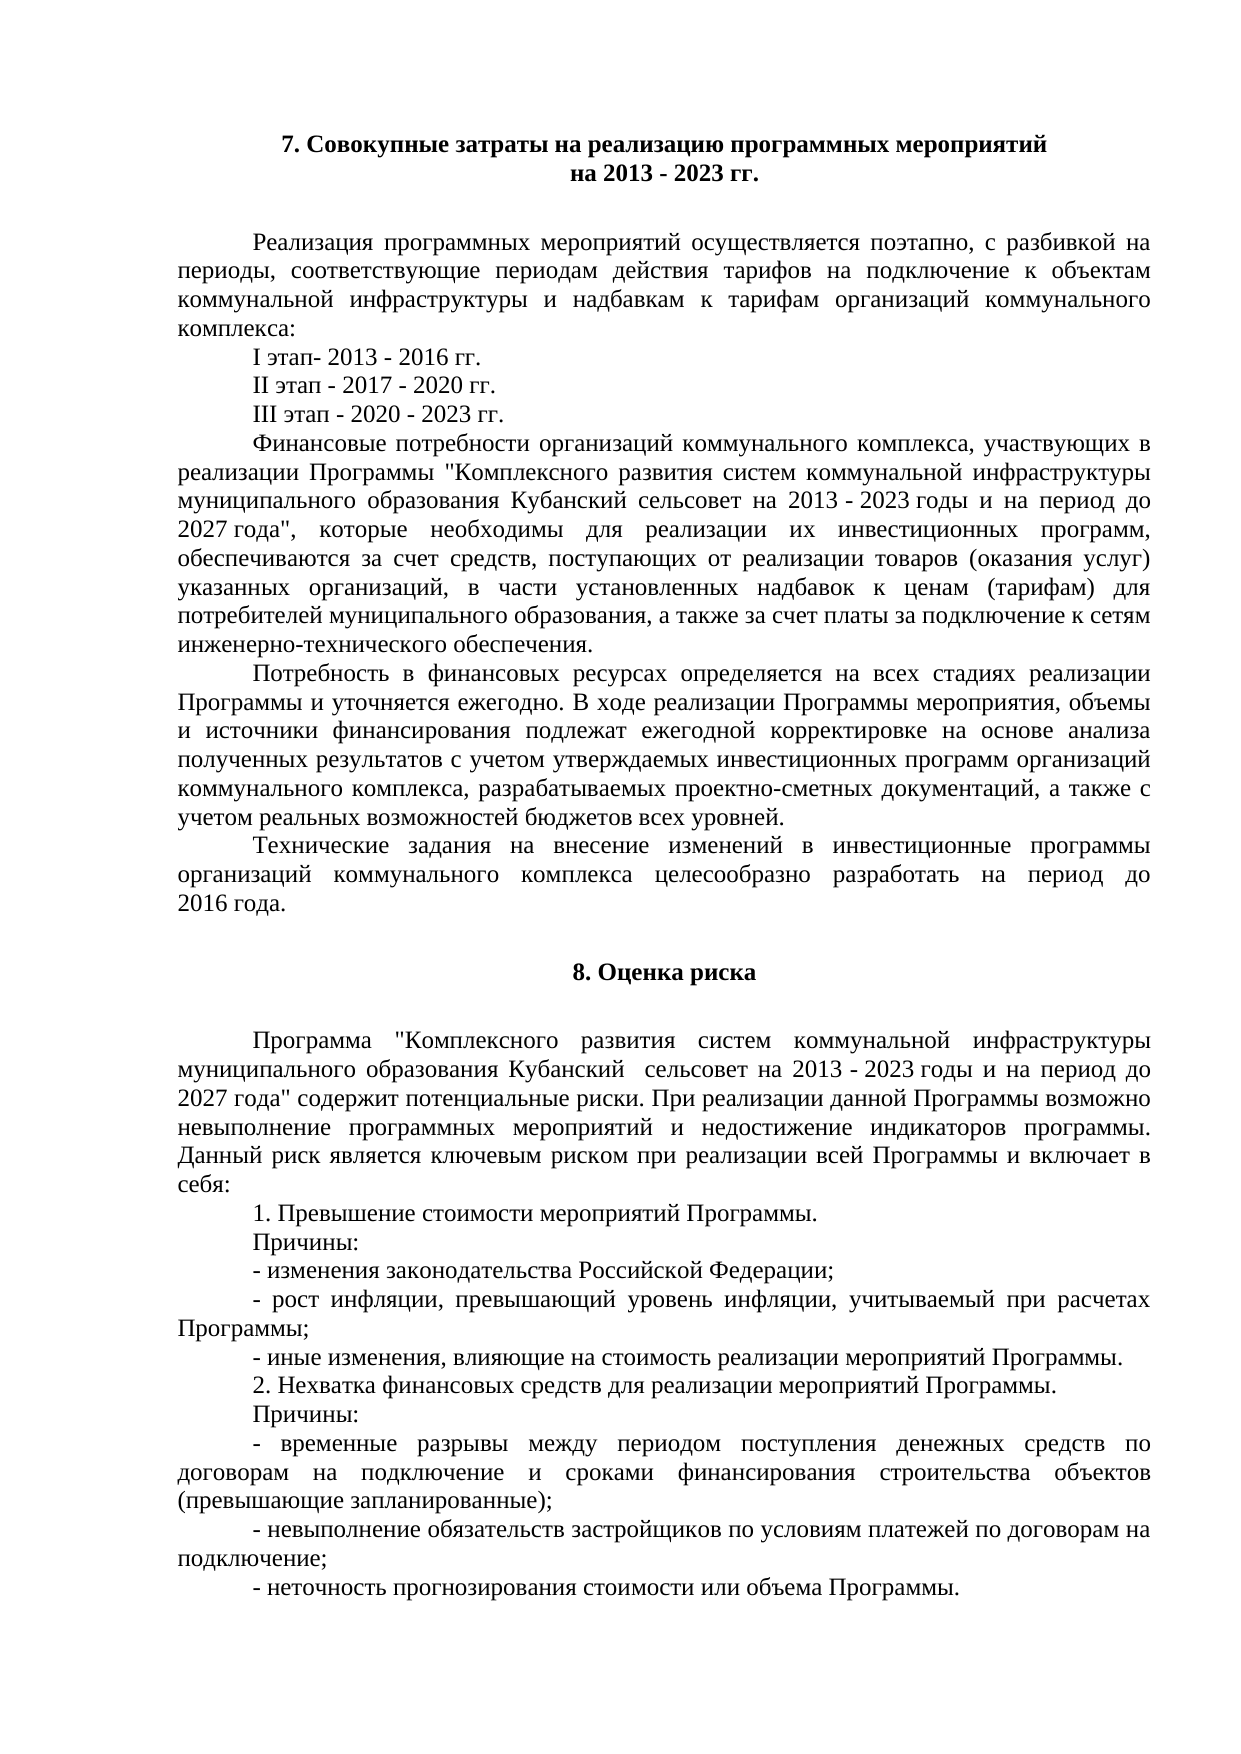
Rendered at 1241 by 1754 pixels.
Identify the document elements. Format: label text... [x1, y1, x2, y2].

text - иные изменения, влияющие на стоимость реализации мероприятий Программы. [177, 1342, 1152, 1371]
subtitle 7. Совокупные затраты на реализацию программных мероприятий на 2013 - 2023 гг. [177, 129, 1152, 187]
text 1. Превышение стоимости мероприятий Программы. [177, 1198, 1152, 1227]
text - рост инфляции, превышающий уровень инфляции, учитываемый при расчетах Программы; [177, 1284, 1152, 1342]
text Причины: [177, 1399, 1152, 1428]
text Причины: [177, 1227, 1152, 1256]
text I этап- 2013 - 2016 гг. [177, 342, 1152, 371]
text Потребность в финансовых ресурсах определяется на всех стадиях реализации Программы и уточняется ежегодно. В ходе реализации Программы мероприятия, объемы и источники финансирования подлежат ежегодной корректировке на основе анализа полученных результатов с учетом утверждаемых инвестиционных программ организаций коммунального комплекса, разрабатываемых проектно-сметных документаций, а также с учетом реальных возможностей бюджетов всех уровней. [177, 658, 1152, 831]
text Реализация программных мероприятий осуществляется поэтапно, с разбивкой на периоды, соответствующие периодам действия тарифов на подключение к объектам коммунальной инфраструктуры и надбавкам к тарифам организаций коммунального комплекса: [177, 227, 1152, 342]
subtitle 8. Оценка риска [177, 957, 1152, 986]
text - неточность прогнозирования стоимости или объема Программы. [177, 1572, 1152, 1601]
text 2. Нехватка финансовых средств для реализации мероприятий Программы. [177, 1371, 1152, 1399]
text - изменения законодательства Российской Федерации; [177, 1256, 1152, 1284]
text III этап - 2020 - 2023 гг. [177, 399, 1152, 428]
text Финансовые потребности организаций коммунального комплекса, участвующих в реализации Программы "Комплексного развития систем коммунальной инфраструктуры муниципального образования Кубанский сельсовет на 2013 - 2023 годы и на период до 2027 года", которые необходимы для реализации их инвестиционных программ, обеспечиваются за счет средств, поступающих от реализации товаров (оказания услуг) указанных организаций, в части установленных надбавок к ценам (тарифам) для потребителей муниципального образования, а также за счет платы за подключение к сетям инженерно-технического обеспечения. [177, 428, 1152, 658]
text Технические задания на внесение изменений в инвестиционные программы организаций коммунального комплекса целесообразно разработать на период до 2016 года. [177, 831, 1152, 917]
text - невыполнение обязательств застройщиков по условиям платежей по договорам на подключение; [177, 1514, 1152, 1572]
text II этап - 2017 - 2020 гг. [177, 371, 1152, 399]
text Программа "Комплексного развития систем коммунальной инфраструктуры муниципального образования Кубанский сельсовет на 2013 - 2023 годы и на период до 2027 года" содержит потенциальные риски. При реализации данной Программы возможно невыполнение программных мероприятий и недостижение индикаторов программы. Данный риск является ключевым риском при реализации всей Программы и включает в себя: [177, 1026, 1152, 1198]
text - временные разрывы между периодом поступления денежных средств по договорам на подключение и сроками финансирования строительства объектов (превышающие запланированные); [177, 1428, 1152, 1514]
